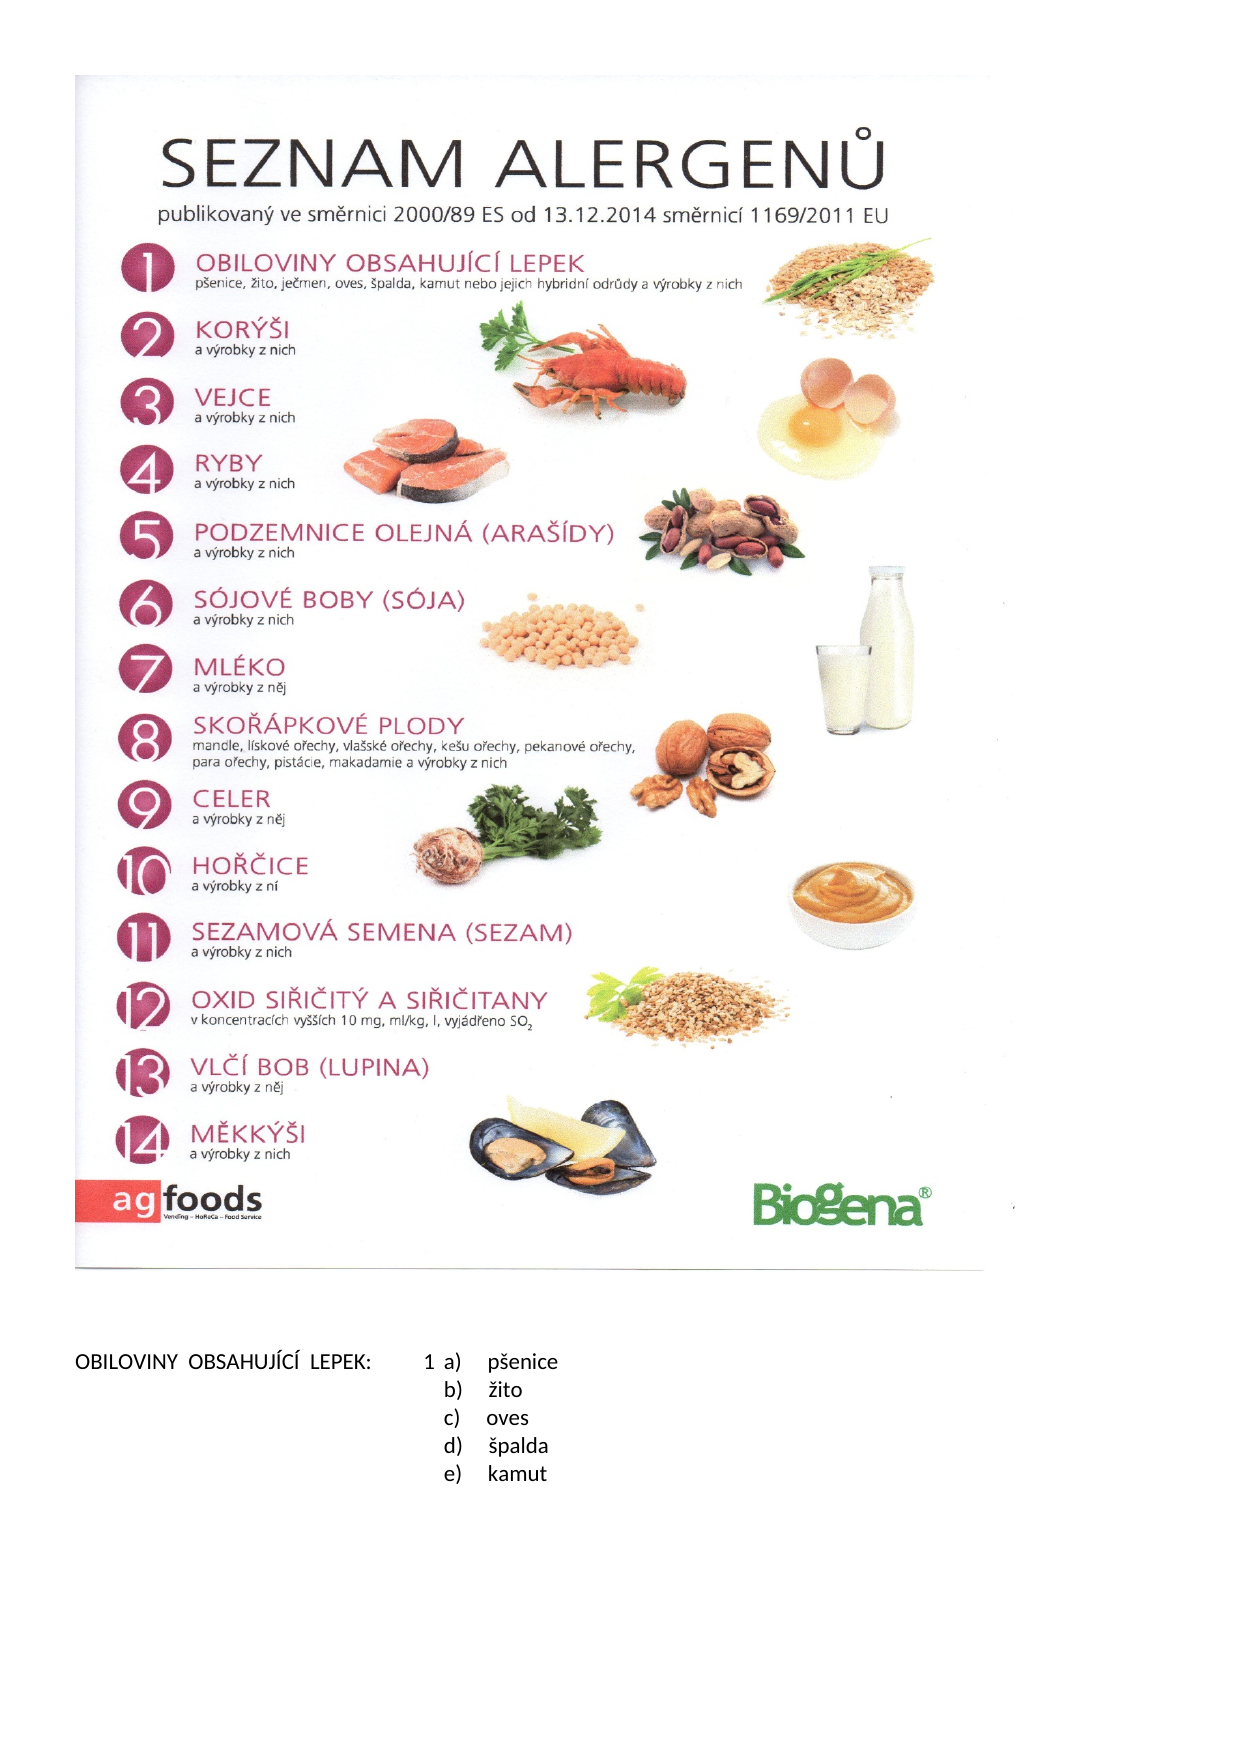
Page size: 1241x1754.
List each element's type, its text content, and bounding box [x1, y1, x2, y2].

picture [75, 75, 1021, 1271]
text c) oves [75, 1403, 1165, 1431]
text b) žito [75, 1375, 1165, 1403]
text e) kamut [75, 1459, 1165, 1487]
text d) špalda [75, 1431, 1165, 1459]
text OBILOVINY OBSAHUJÍCÍ LEPEK: 1 a) pšenice [75, 1347, 1165, 1375]
